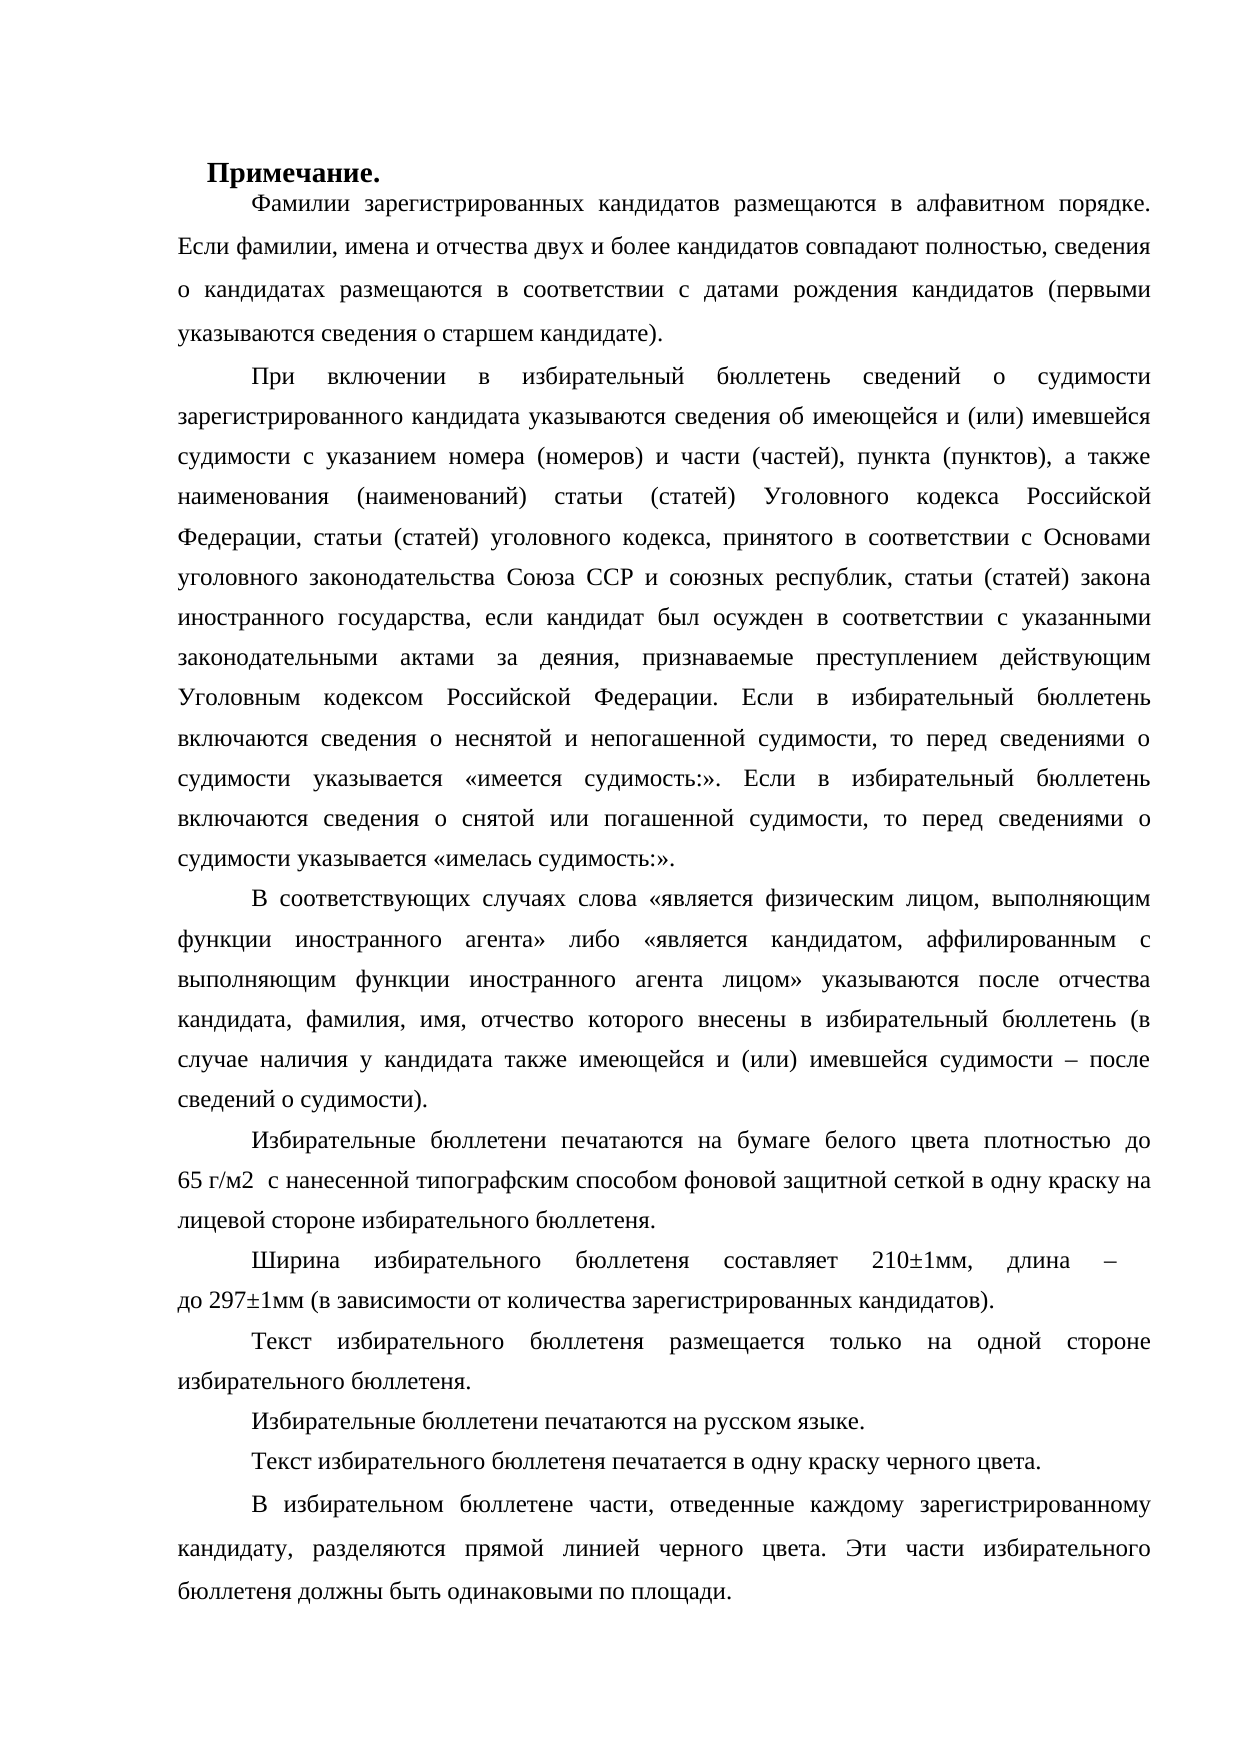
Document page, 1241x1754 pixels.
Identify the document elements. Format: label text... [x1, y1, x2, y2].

text Текст избирательного бюллетеня размещается только на одной стороне избирательного бюллетеня. [177, 1326, 1152, 1395]
text Ширина избирательного бюллетеня составляет 210±1мм, длина – до 297±1мм (в зависимости от количества зарегистрированных кандидатов). [177, 1245, 1152, 1314]
text Примечание. [207, 155, 1152, 188]
text В соответствующих случаях слова «является физическим лицом, выполняющим функции иностранного агента» либо «является кандидатом, аффилированным с выполняющим функции иностранного агента лицом» указываются после отчества кандидата, фамилия, имя, отчество которого внесены в избирательный бюллетень (в случае наличия у кандидата также имеющейся и (или) имевшейся судимости – после сведений о судимости). [177, 883, 1152, 1113]
text При включении в избирательный бюллетень сведений о судимости зарегистрированного кандидата указываются сведения об имеющейся и (или) имевшейся судимости с указанием номера (номеров) и части (частей), пункта (пунктов), а также наименования (наименований) статьи (статей) Уголовного кодекса Российской Федерации, статьи (статей) уголовного кодекса, принятого в соответствии с Основами уголовного законодательства Союза ССР и союзных республик, статьи (статей) закона иностранного государства, если кандидат был осужден в соответствии с указанными законодательными актами за деяния, признаваемые преступлением действующим Уголовным кодексом Российской Федерации. Если в избирательный бюллетень включаются сведения о неснятой и непогашенной судимости, то перед сведениями о судимости указывается «имеется судимость:». Если в избирательный бюллетень включаются сведения о снятой или погашенной судимости, то перед сведениями о судимости указывается «имелась судимость:». [177, 361, 1152, 872]
text Избирательные бюллетени печатаются на русском языке. [177, 1406, 1152, 1435]
text Текст избирательного бюллетеня печатается в одну краску черного цвета. [177, 1446, 1152, 1475]
text В избирательном бюллетене части, отведенные каждому зарегистрированному кандидату, разделяются прямой линией черного цвета. Эти части избирательного бюллетеня должны быть одинаковыми по площади. [177, 1489, 1152, 1604]
text Избирательные бюллетени печатаются на бумаге белого цвета плотностью до 65 г/м2 с нанесенной типографским способом фоновой защитной сеткой в одну краску на лицевой стороне избирательного бюллетеня. [177, 1125, 1152, 1234]
text Фамилии зарегистрированных кандидатов размещаются в алфавитном порядке. Если фамилии, имена и отчества двух и более кандидатов совпадают полностью, сведения о кандидатах размещаются в соответствии с датами рождения кандидатов (первыми указываются сведения о старшем кандидате). [177, 188, 1152, 346]
